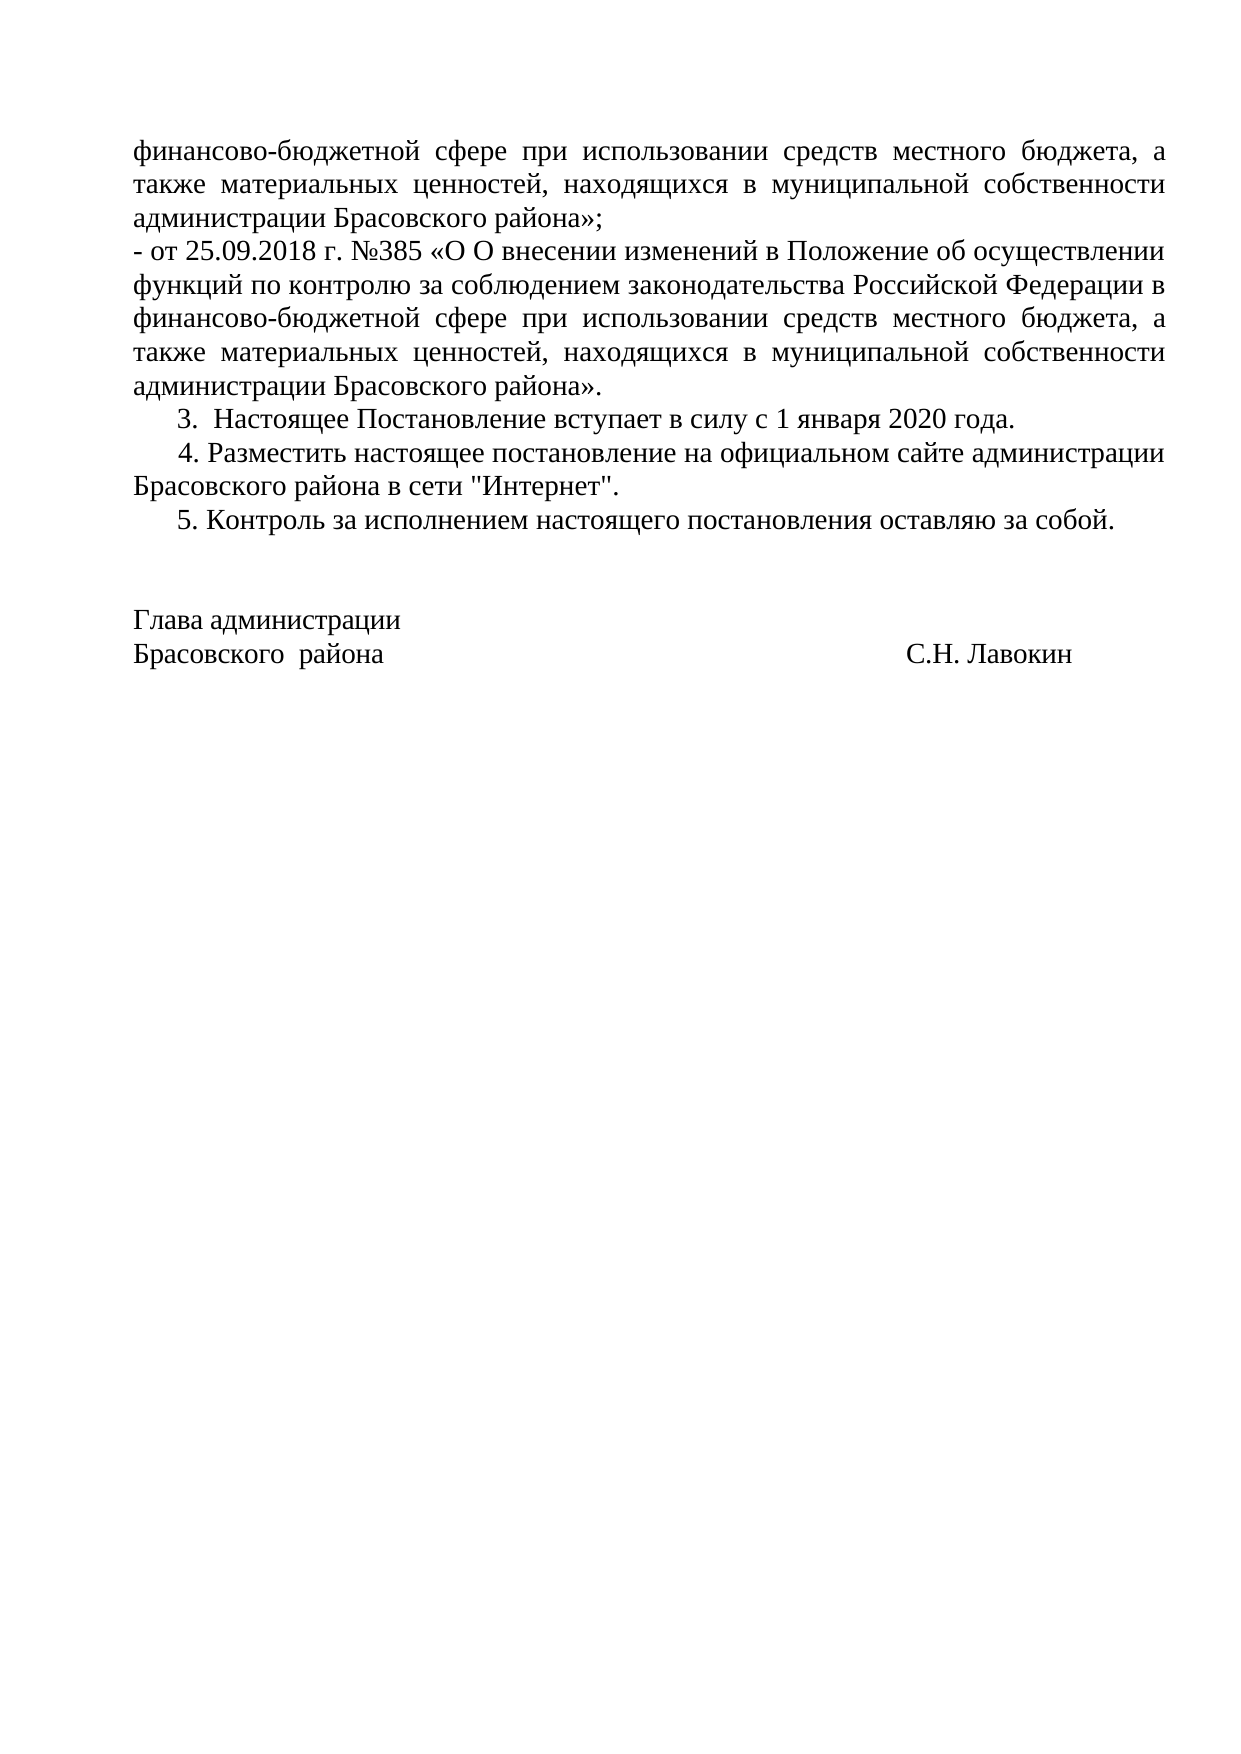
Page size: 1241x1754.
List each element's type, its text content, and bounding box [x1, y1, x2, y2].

text - от 25.09.2018 г. №385 «О О внесении изменений в Положение об осуществлении функций по контролю за соблюдением законодательства Российской Федерации в финансово-бюджетной сфере при использовании средств местного бюджета, а также материальных ценностей, находящихся в муниципальной собственности администрации Брасовского района». [133, 233, 1167, 401]
text Глава администрации [133, 602, 1167, 636]
text 4. Разместить настоящее постановление на официальном сайте администрации Брасовского района в сети "Интернет". [118, 435, 1167, 502]
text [133, 133, 1167, 233]
text 5. Контроль за исполнением настоящего постановления оставляю за собой. [133, 502, 1167, 535]
text 3. Настоящее Постановление вступает в силу с 1 января 2020 года. [133, 401, 1167, 435]
text Брасовского района С.Н. Лавокин [133, 636, 1167, 669]
